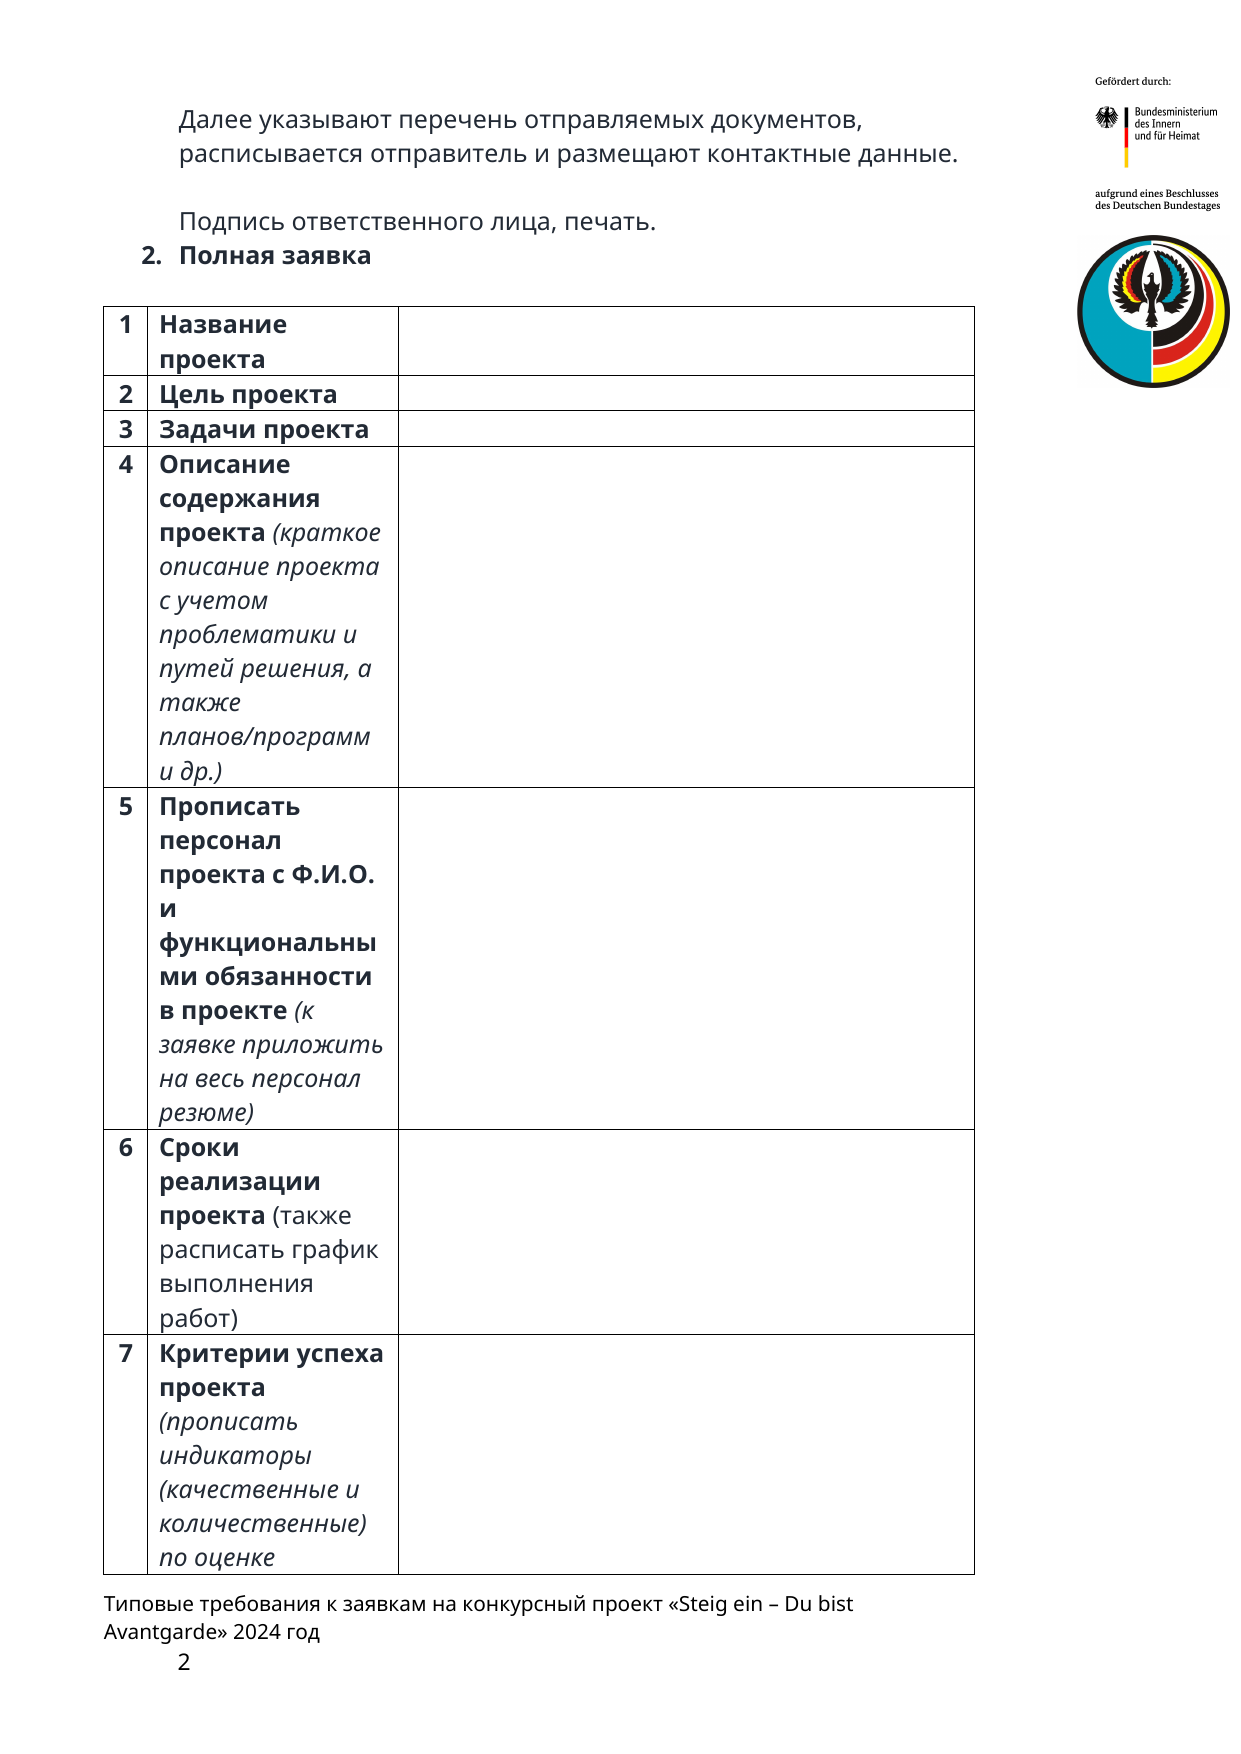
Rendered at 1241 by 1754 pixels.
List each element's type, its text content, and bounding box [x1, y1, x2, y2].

table_cell 7 [104, 1335, 147, 1574]
table_cell Цель проекта [148, 376, 398, 410]
picture [1072, 56, 1241, 230]
table_cell Прописать персонал проекта с Ф.И.О. и функциональными обязанности в проекте (к заявке приложить на весь персонал резюме) [148, 788, 398, 1129]
table_cell Задачи проекта [148, 411, 398, 446]
table_cell [399, 1335, 974, 1574]
picture [1077, 235, 1230, 388]
table_cell 4 [104, 447, 147, 787]
table_cell Описание содержания проекта (краткое описание проекта с учетом проблематики и путей решения, а также планов/программ и др.) [148, 447, 398, 787]
table_header [399, 307, 974, 375]
table_cell 3 [104, 411, 147, 446]
table_cell Сроки реализации проекта (также расписать график выполнения работ) [148, 1130, 398, 1334]
table_cell [399, 1130, 974, 1334]
table_cell [399, 788, 974, 1129]
text Далее указывают перечень отправляемых документов, расписывается отправитель и размещают контактные данные. [178, 102, 974, 170]
table_cell [399, 376, 974, 410]
table_cell [399, 447, 974, 787]
list Полная заявка [141, 238, 974, 272]
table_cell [148, 1335, 398, 1574]
table_header Название проекта [148, 307, 398, 375]
table_cell 5 [104, 788, 147, 1129]
text Подпись ответственного лица, печать. [178, 204, 974, 238]
table_cell 6 [104, 1130, 147, 1334]
table_cell [399, 411, 974, 446]
table_header 1 [104, 307, 147, 375]
table_cell 2 [104, 376, 147, 410]
